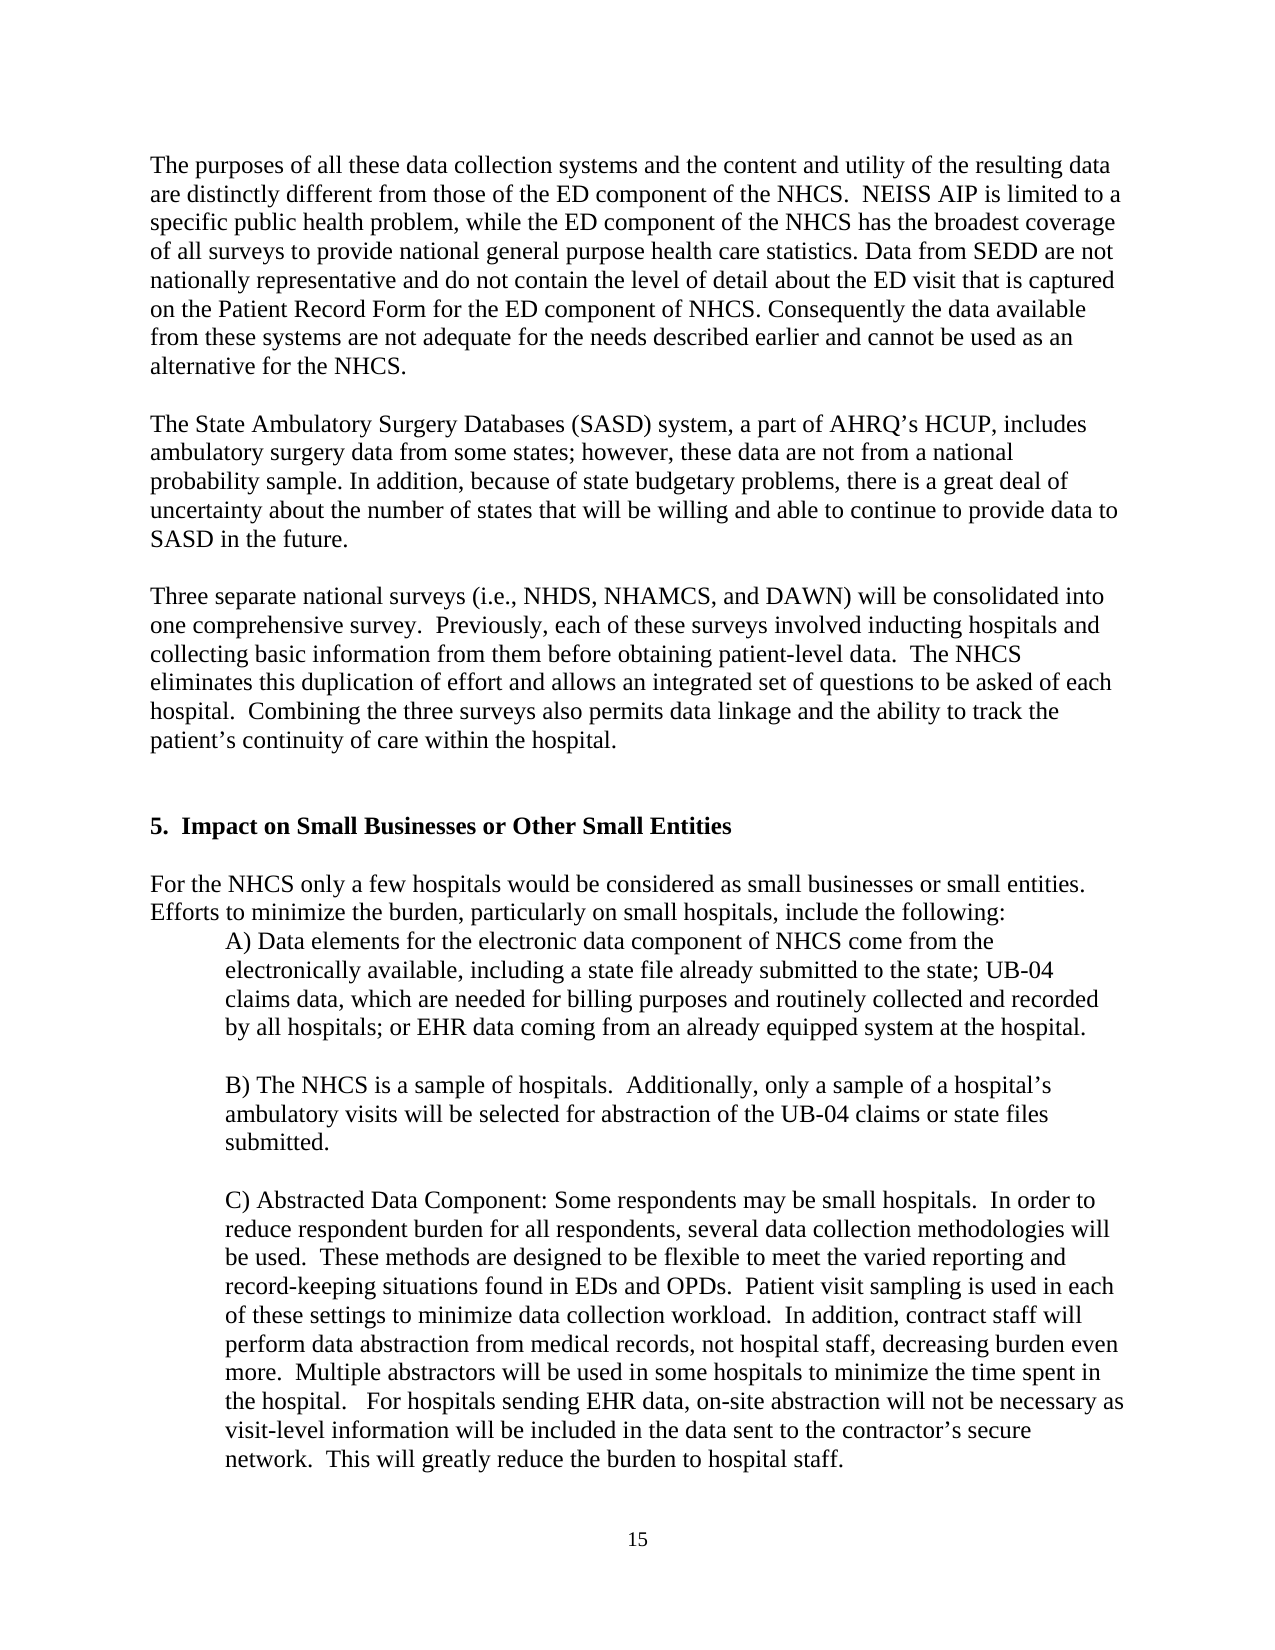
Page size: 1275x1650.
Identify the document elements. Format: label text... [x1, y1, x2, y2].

text B) The NHCS is a sample of hospitals. Additionally, only a sample of a hospital’s ambulatory visits will be selected for abstraction of the UB-04 claims or state files submitted. [225, 1070, 1125, 1156]
text The State Ambulatory Surgery Databases (SASD) system, a part of AHRQ’s HCUP, includes ambulatory surgery data from some states; however, these data are not from a national probability sample. In addition, because of state budgetary problems, there is a great deal of uncertainty about the number of states that will be willing and able to continue to provide data to SASD in the future. [150, 409, 1125, 552]
text Three separate national surveys (i.e., NHDS, NHAMCS, and DAWN) will be consolidated into one comprehensive survey. Previously, each of these surveys involved inducting hospitals and collecting basic information from them before obtaining patient-level data. The NHCS eliminates this duplication of effort and allows an integrated set of questions to be asked of each hospital. Combining the three surveys also permits data linkage and the ability to track the patient’s continuity of care within the hospital. [150, 581, 1125, 754]
text 5. Impact on Small Businesses or Other Small Entities [150, 811, 1125, 840]
text C) Abstracted Data Component: Some respondents may be small hospitals. In order to reduce respondent burden for all respondents, several data collection methodologies will be used. These methods are designed to be flexible to meet the varied reporting and record-keeping situations found in EDs and OPDs. Patient visit sampling is used in each of these settings to minimize data collection workload. In addition, contract staff will perform data abstraction from medical records, not hospital staff, decreasing burden even more. Multiple abstractors will be used in some hospitals to minimize the time spent in the hospital. For hospitals sending EHR data, on-site abstraction will not be necessary as visit-level information will be included in the data sent to the contractor’s secure network. This will greatly reduce the burden to hospital staff. [225, 1185, 1125, 1472]
text For the NHCS only a few hospitals would be considered as small businesses or small entities. Efforts to minimize the burden, particularly on small hospitals, include the following: [150, 869, 1125, 926]
text A) Data elements for the electronic data component of NHCS come from the electronically available, including a state file already submitted to the state; UB-04 claims data, which are needed for billing purposes and routinely collected and recorded by all hospitals; or EHR data coming from an already equipped system at the hospital. [197, 926, 1125, 1041]
text The purposes of all these data collection systems and the content and utility of the resulting data are distinctly different from those of the ED component of the NHCS. NEISS AIP is limited to a specific public health problem, while the ED component of the NHCS has the broadest coverage of all surveys to provide national general purpose health care statistics. Data from SEDD are not nationally representative and do not contain the level of detail about the ED visit that is captured on the Patient Record Form for the ED component of NHCS. Consequently the data available from these systems are not adequate for the needs described earlier and cannot be used as an alternative for the NHCS. [150, 150, 1125, 380]
